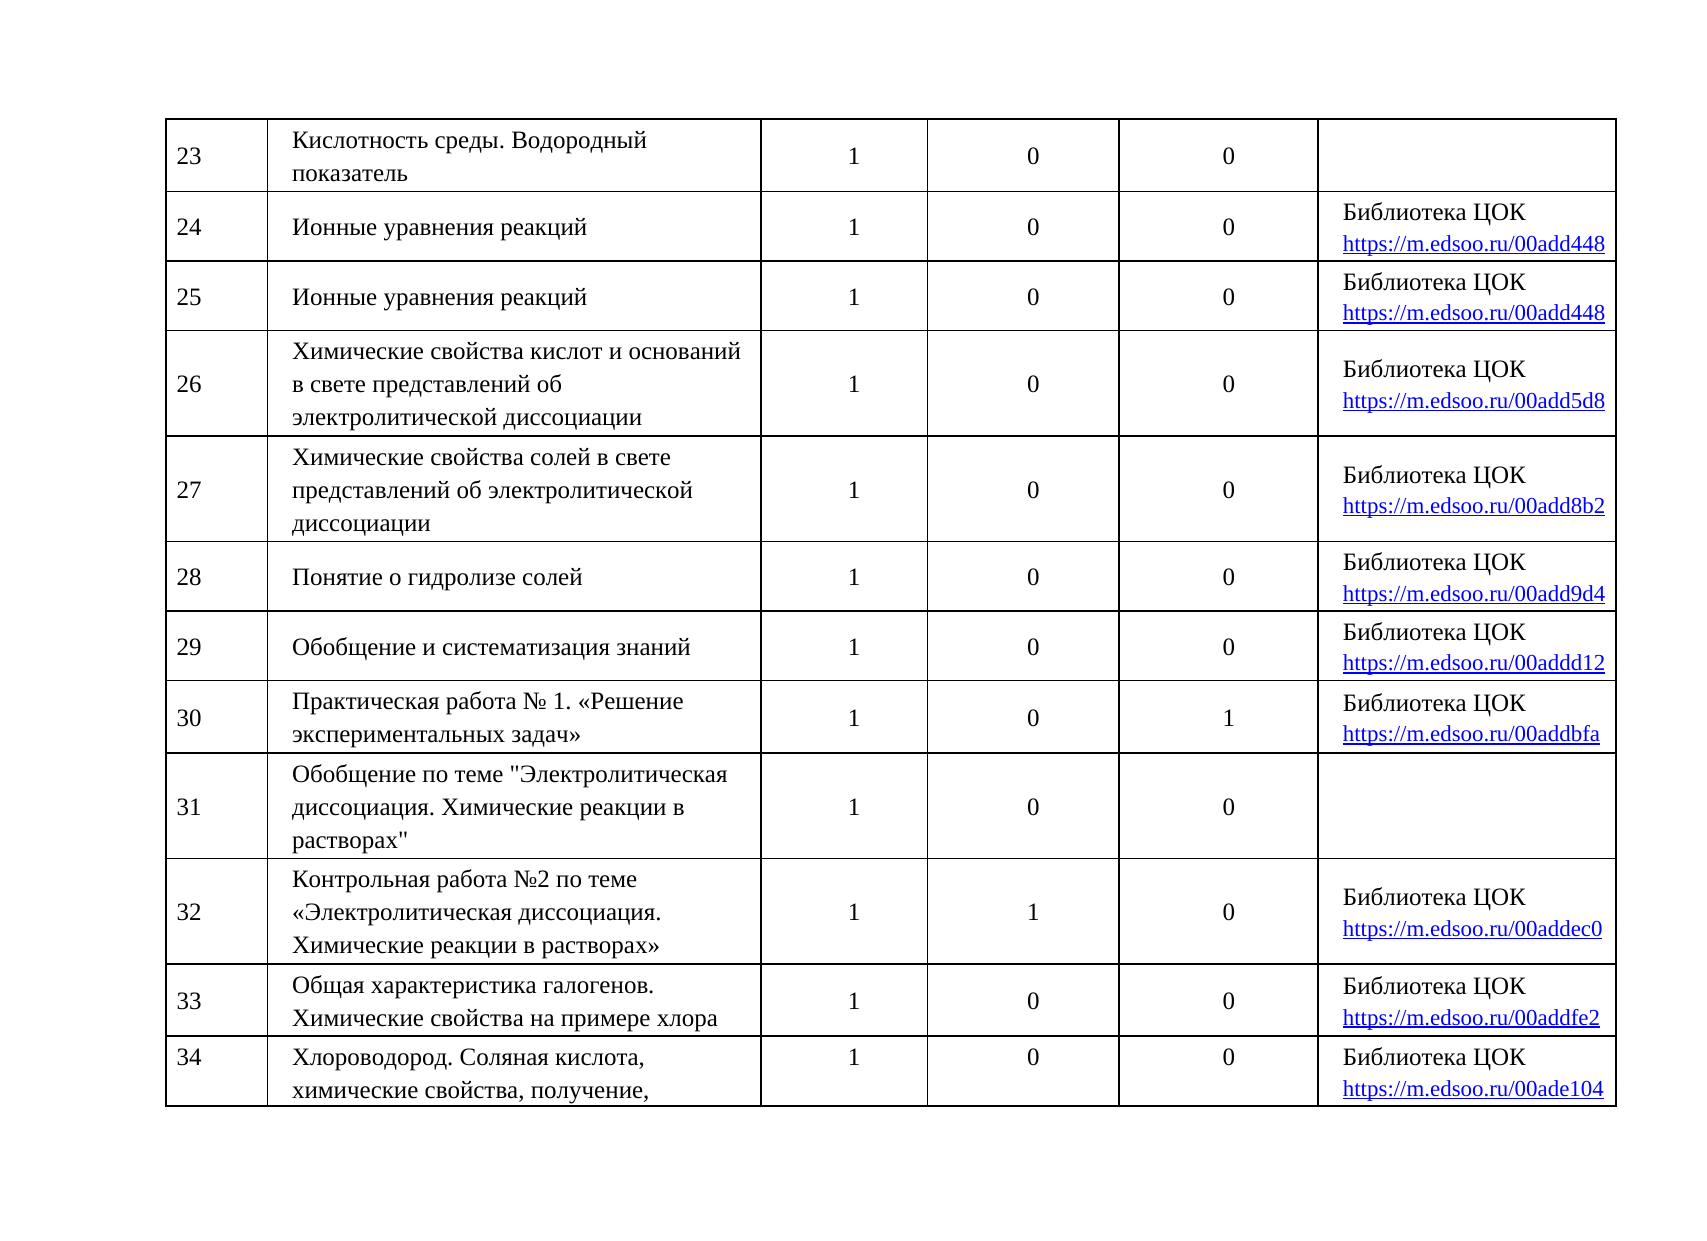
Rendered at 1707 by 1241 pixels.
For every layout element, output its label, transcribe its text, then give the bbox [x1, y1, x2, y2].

table_cell 1 [762, 1037, 927, 1105]
table_cell 1 [762, 965, 927, 1035]
table_cell Химические свойства кислот и оснований в свете представлений об электролитической диссоциации [268, 331, 760, 435]
table_cell 0 [1120, 437, 1317, 541]
table_cell Общая характеристика галогенов. Химические свойства на примере хлора [268, 965, 760, 1035]
table_cell 0 [1120, 192, 1317, 260]
table_cell 1 [762, 331, 927, 435]
table_cell 0 [928, 1037, 1118, 1105]
table_cell 28 [167, 542, 267, 610]
table_cell [1319, 754, 1615, 857]
table_cell Библиотека ЦОК https://m.edsoo.ru/00add5d8 [1319, 331, 1615, 435]
table_cell 1 [762, 754, 927, 857]
table_cell 1 [762, 262, 927, 330]
table_cell 29 [167, 612, 267, 680]
table_cell 0 [928, 754, 1118, 857]
table_cell Обобщение и систематизация знаний [268, 612, 760, 680]
table_cell 1 [762, 612, 927, 680]
table_cell Ионные уравнения реакций [268, 192, 760, 260]
table_cell Обобщение по теме "Электролитическая диссоциация. Химические реакции в растворах" [268, 754, 760, 857]
table_cell Библиотека ЦОК https://m.edsoo.ru/00addbfa [1319, 681, 1615, 752]
table_cell 1 [762, 681, 927, 752]
table_cell Библиотека ЦОК https://m.edsoo.ru/00add8b2 [1319, 437, 1615, 541]
table_cell 1 [762, 859, 927, 963]
table_cell 30 [167, 681, 267, 752]
table_cell Понятие о гидролизе солей [268, 542, 760, 610]
table_cell 1 [762, 120, 927, 191]
table_cell Ионные уравнения реакций [268, 262, 760, 330]
table_cell 31 [167, 754, 267, 857]
table_cell 0 [1120, 859, 1317, 963]
table_cell Библиотека ЦОК https://m.edsoo.ru/00addec0 [1319, 859, 1615, 963]
table_cell 33 [167, 965, 267, 1035]
table_cell 0 [1120, 542, 1317, 610]
table_cell Библиотека ЦОК https://m.edsoo.ru/00addfe2 [1319, 965, 1615, 1035]
table_cell 34 [167, 1037, 267, 1105]
table_cell 1 [1120, 681, 1317, 752]
table_cell 1 [762, 437, 927, 541]
table_cell 0 [1120, 1037, 1317, 1105]
table_cell 0 [928, 437, 1118, 541]
table_cell 26 [167, 331, 267, 435]
table_cell Контрольная работа №2 по теме «Электролитическая диссоциация. Химические реакции в растворах» [268, 859, 760, 963]
table_cell 23 [167, 120, 267, 191]
table_cell Библиотека ЦОК https://m.edsoo.ru/00add448 [1319, 192, 1615, 260]
table_cell 24 [167, 192, 267, 260]
table_cell 0 [928, 542, 1118, 610]
table_cell 0 [1120, 120, 1317, 191]
table_cell 1 [928, 859, 1118, 963]
table_cell 0 [1120, 754, 1317, 857]
table_cell 0 [1120, 262, 1317, 330]
table_cell 0 [928, 331, 1118, 435]
table_cell 0 [928, 612, 1118, 680]
table_cell Библиотека ЦОК https://m.edsoo.ru/00addd12 [1319, 612, 1615, 680]
table_cell 25 [167, 262, 267, 330]
table_cell 0 [928, 681, 1118, 752]
table_cell 0 [1120, 331, 1317, 435]
table_cell Библиотека ЦОК https://m.edsoo.ru/00add9d4 [1319, 542, 1615, 610]
table_cell 1 [762, 542, 927, 610]
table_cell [1319, 1037, 1615, 1105]
table_cell 1 [762, 192, 927, 260]
table_cell 27 [167, 437, 267, 541]
table_cell [1319, 120, 1615, 191]
table_cell 0 [1120, 965, 1317, 1035]
table_cell 0 [1120, 612, 1317, 680]
table_cell Кислотность среды. Водородный показатель [268, 120, 760, 191]
table_cell 0 [928, 192, 1118, 260]
table_cell Химические свойства солей в свете представлений об электролитической диссоциации [268, 437, 760, 541]
table_cell 0 [928, 965, 1118, 1035]
table_cell Практическая работа № 1. «Решение экспериментальных задач» [268, 681, 760, 752]
table_cell 32 [167, 859, 267, 963]
table_cell 0 [928, 120, 1118, 191]
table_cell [268, 1037, 760, 1105]
table_cell Библиотека ЦОК https://m.edsoo.ru/00add448 [1319, 262, 1615, 330]
table_cell 0 [928, 262, 1118, 330]
